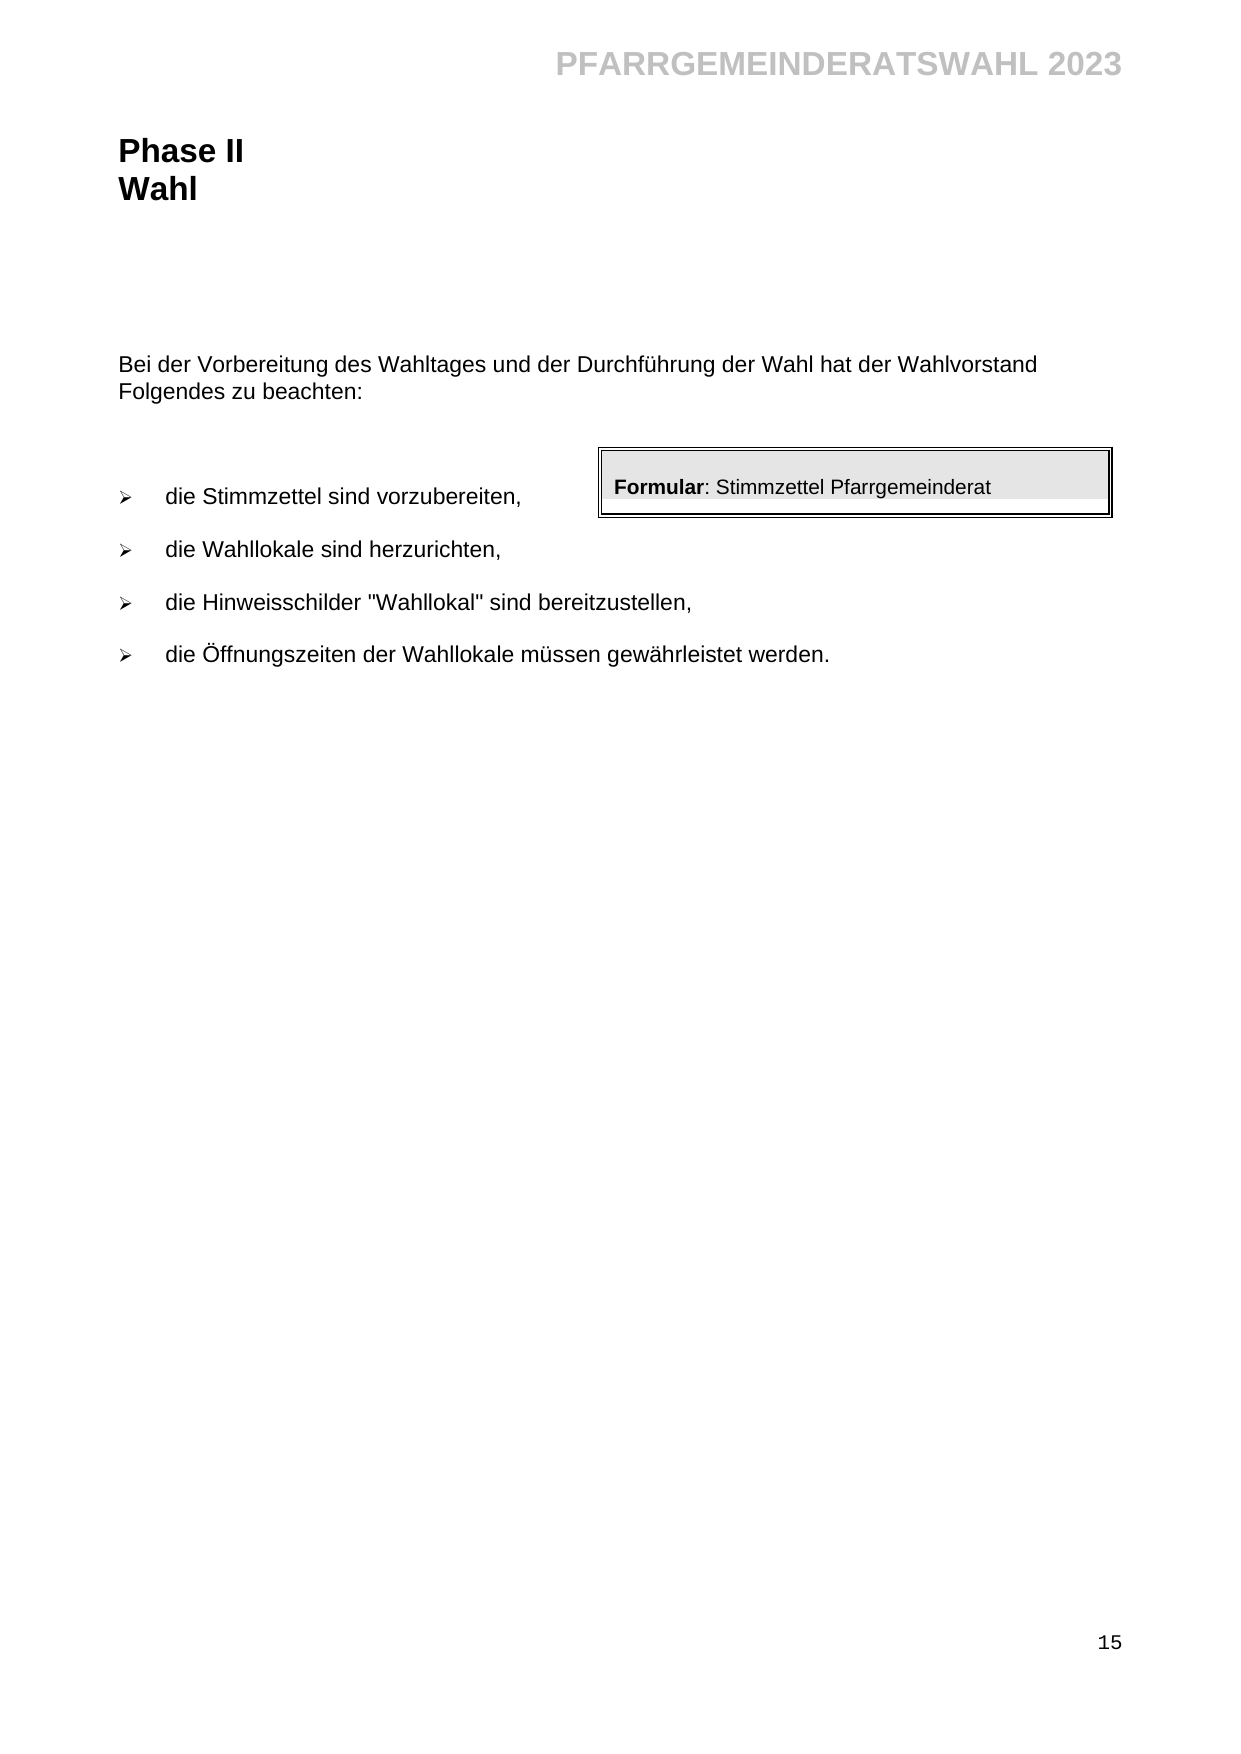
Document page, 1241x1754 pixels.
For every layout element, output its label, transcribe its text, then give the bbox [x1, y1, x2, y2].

text Formular: Stimmzettel Pfarrgemeinderat [602, 475, 1108, 499]
text Wahl [118, 169, 1122, 208]
list die Hinweisschilder "Wahllokal" sind bereitzustellen, [118, 588, 1122, 615]
list die Stimmzettel sind vorzubereiten, [118, 483, 598, 509]
list die Öffnungszeiten der Wahllokale müssen gewährleistet werden. [118, 641, 1122, 668]
list die Wahllokale sind herzurichten, [118, 536, 1122, 562]
text Phase II [118, 131, 1122, 169]
text Bei der Vorbereitung des Wahltages und der Durchführung der Wahl hat der Wahlvorstand Folgendes zu beachten: [118, 351, 1122, 404]
